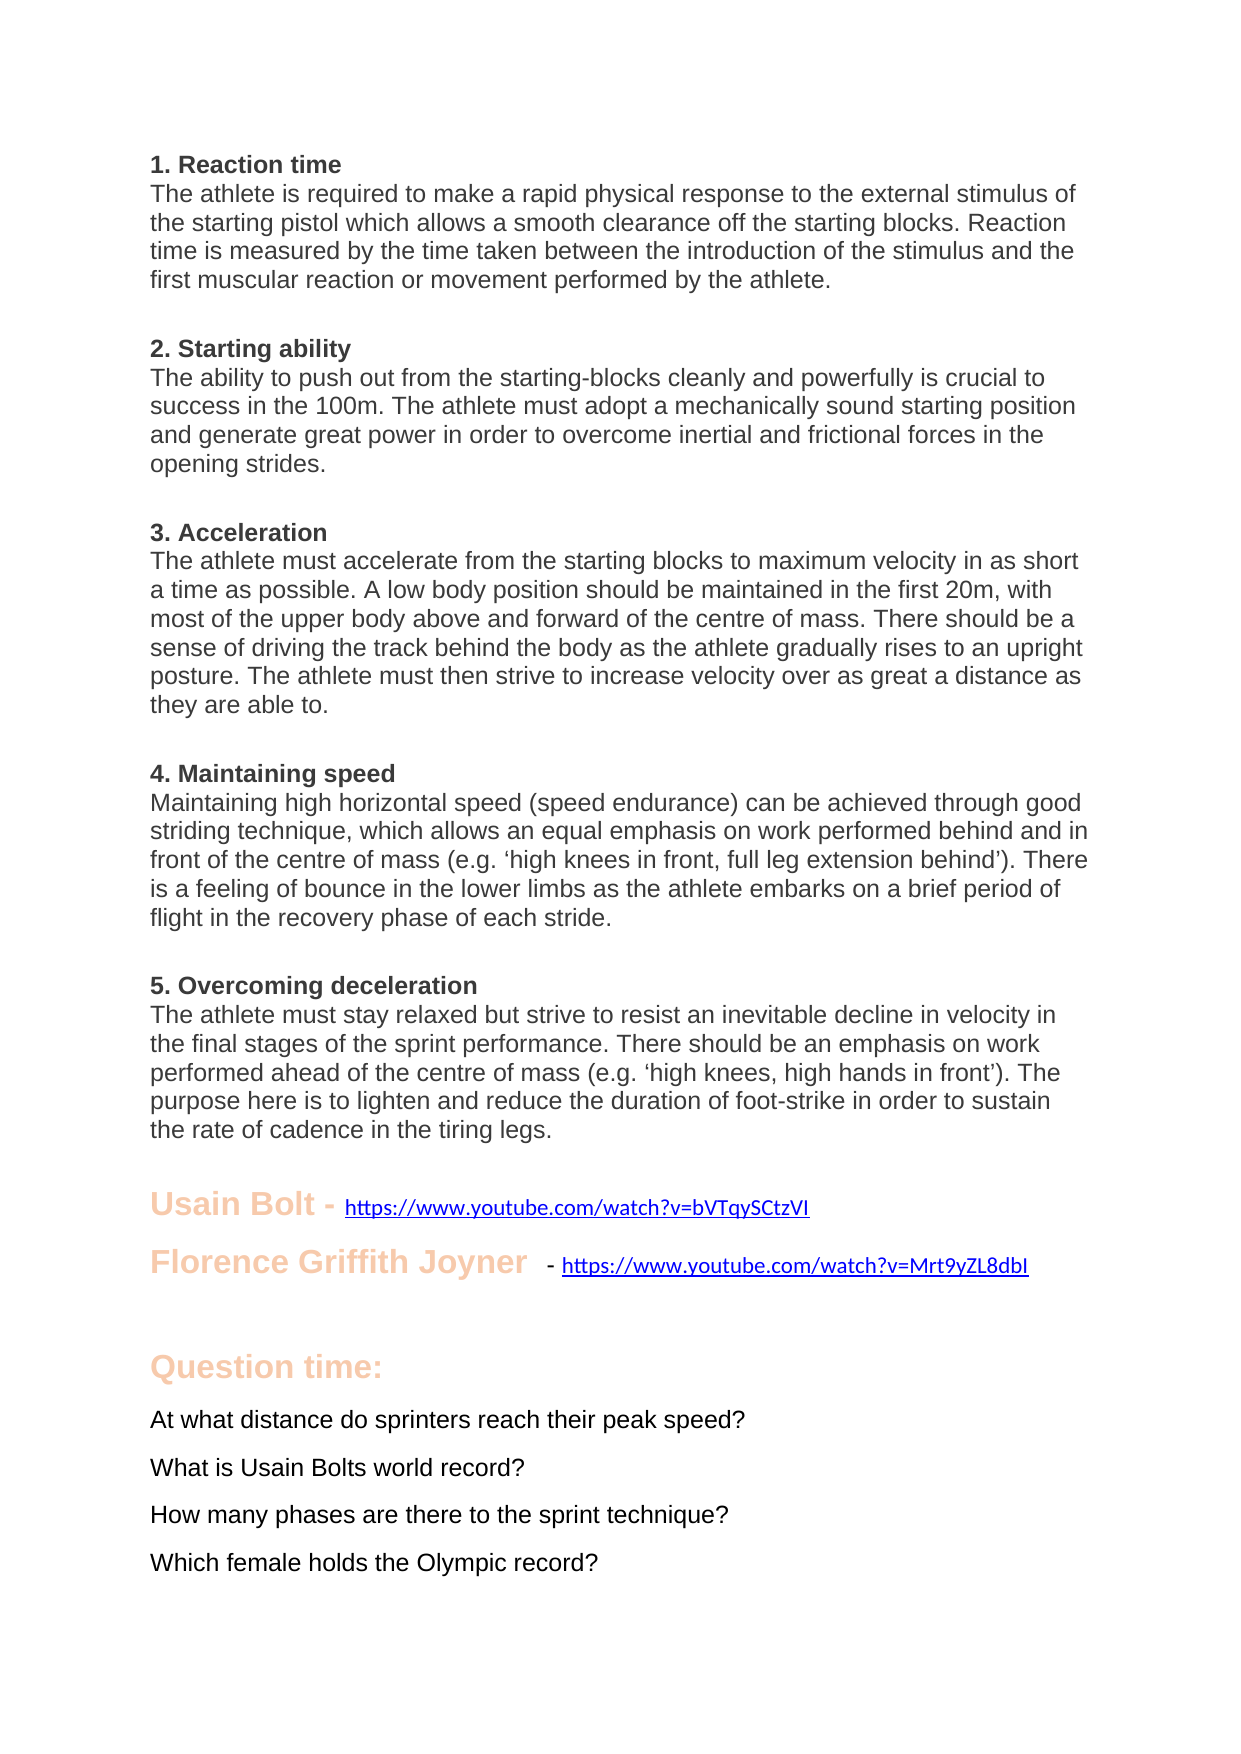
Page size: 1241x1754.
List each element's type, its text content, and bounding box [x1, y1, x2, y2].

text Usain Bolt - https://www.youtube.com/watch?v=bVTqySCtzVI [150, 1184, 1090, 1222]
text What is Usain Bolts world record? [150, 1453, 1090, 1481]
text 2. Starting ability [150, 334, 1090, 362]
subtitle 5. Overcoming deceleration [150, 971, 1090, 1000]
text At what distance do sprinters reach their peak speed? [150, 1405, 1090, 1434]
text The athlete must accelerate from the starting blocks to maximum velocity in as short a time as possible. A low body position should be maintained in the first 20m, with most of the upper body above and forward of the centre of mass. There should be a sense of driving the track behind the body as the athlete gradually rises to an upright posture. The athlete must then strive to increase velocity over as great a distance as they are able to. [150, 546, 1090, 719]
text Question time: [150, 1347, 1090, 1385]
text Maintaining high horizontal speed (speed endurance) can be achieved through good striding technique, which allows an equal emphasis on work performed behind and in front of the centre of mass (e.g. ‘high knees in front, full leg extension behind’). There is a feeling of bounce in the lower limbs as the athlete embarks on a brief period of flight in the recovery phase of each stride. [150, 787, 1090, 931]
text Which female holds the Olympic record? [150, 1548, 1090, 1577]
text The ability to push out from the starting-blocks cleanly and powerfully is crucial to success in the 100m. The athlete must adopt a mechanically sound starting position and generate great power in order to overcome inertial and frictional forces in the opening strides. [150, 362, 1090, 477]
text How many phases are there to the sprint technique? [150, 1500, 1090, 1529]
text The athlete must stay relaxed but strive to resist an inevitable decline in velocity in the final stages of the sprint performance. There should be an emphasis on work performed ahead of the centre of mass (e.g. ‘high knees, high hands in front’). The purpose here is to lighten and reduce the duration of foot-strike in order to sustain the rate of cadence in the tiring legs. [150, 1000, 1090, 1144]
text 1. Reaction time [150, 150, 1090, 179]
text Florence Griffith Joyner - https://www.youtube.com/watch?v=Mrt9yZL8dbI [150, 1242, 1090, 1280]
subtitle 4. Maintaining speed [150, 759, 1090, 787]
text The athlete is required to make a rapid physical response to the external stimulus of the starting pistol which allows a smooth clearance off the starting blocks. Reaction time is measured by the time taken between the introduction of the stimulus and the first muscular reaction or movement performed by the athlete. [150, 179, 1090, 294]
text 3. Acceleration [150, 517, 1090, 546]
